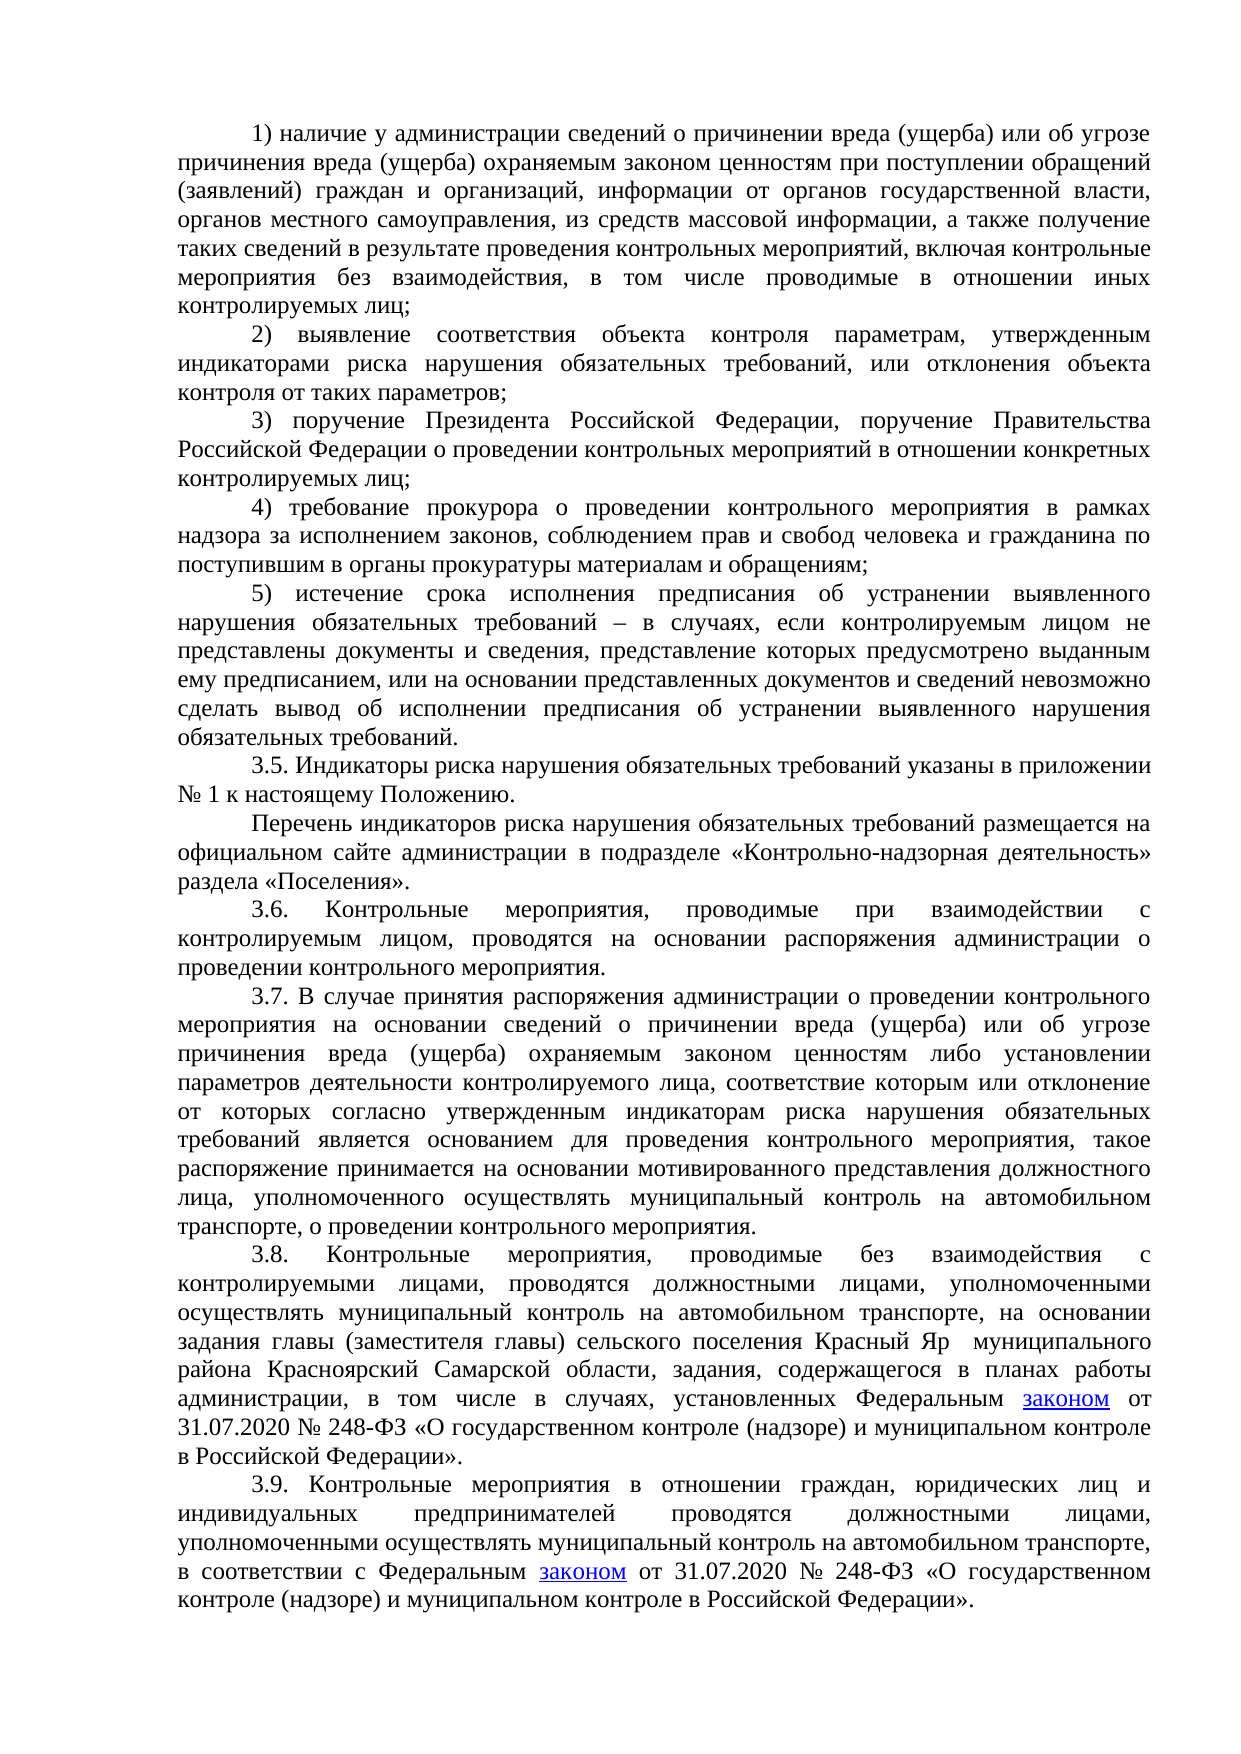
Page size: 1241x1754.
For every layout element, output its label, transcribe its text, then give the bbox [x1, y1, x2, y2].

text 3.6. Контрольные мероприятия, проводимые при взаимодействии с контролируемым лицом, проводятся на основании распоряжения администрации о проведении контрольного мероприятия. [177, 894, 1152, 981]
text 3.8. Контрольные мероприятия, проводимые без взаимодействия с контролируемыми лицами, проводятся должностными лицами, уполномоченными осуществлять муниципальный контроль на автомобильном транспорте, на основании задания главы (заместителя главы) сельского поселения Красный Яр муниципального района Красноярский Самарской области, задания, содержащегося в планах работы администрации, в том числе в случаях, установленных Федеральным законом от 31.07.2020 № 248-ФЗ «О государственном контроле (надзоре) и муниципальном контроле в Российской Федерации». [177, 1239, 1152, 1383]
text 3.5. Индикаторы риска нарушения обязательных требований указаны в приложении № 1 к настоящему Положению. [177, 751, 1152, 808]
text 1) наличие у администрации сведений о причинении вреда (ущерба) или об угрозе причинения вреда (ущерба) охраняемым законом ценностям при поступлении обращений (заявлений) граждан и организаций, информации от органов государственной власти, органов местного самоуправления, из средств массовой информации, а также получение таких сведений в результате проведения контрольных мероприятий, включая контрольные мероприятия без взаимодействия, в том числе проводимые в отношении иных контролируемых лиц; [177, 118, 1152, 319]
text Перечень индикаторов риска нарушения обязательных требований размещается на официальном сайте администрации в подразделе «Контрольно-надзорная деятельность» раздела «Поселения». [177, 808, 1152, 894]
text 3) поручение Президента Российской Федерации, поручение Правительства Российской Федерации о проведении контрольных мероприятий в отношении конкретных контролируемых лиц; [177, 406, 1152, 492]
text 3.9. Контрольные мероприятия в отношении граждан, юридических лиц и индивидуальных предпринимателей проводятся должностными лицами, уполномоченными осуществлять муниципальный контроль на автомобильном транспорте, в соответствии с Федеральным законом от 31.07.2020 № 248-ФЗ «О государственном контроле (надзоре) и муниципальном контроле в Российской Федерации». [177, 1469, 1152, 1613]
text 5) истечение срока исполнения предписания об устранении выявленного нарушения обязательных требований – в случаях, если контролируемым лицом не представлены документы и сведения, представление которых предусмотрено выданным ему предписанием, или на основании представленных документов и сведений невозможно сделать вывод об исполнении предписания об устранении выявленного нарушения обязательных требований. [177, 578, 1152, 751]
text 4) требование прокурора о проведении контрольного мероприятия в рамках надзора за исполнением законов, соблюдением прав и свобод человека и гражданина по поступившим в органы прокуратуры материалам и обращениям; [177, 492, 1152, 578]
text 3.7. В случае принятия распоряжения администрации о проведении контрольного мероприятия на основании сведений о причинении вреда (ущерба) или об угрозе причинения вреда (ущерба) охраняемым законом ценностям либо установлении параметров деятельности контролируемого лица, соответствие которым или отклонение от которых согласно утвержденным индикаторам риска нарушения обязательных требований является основанием для проведения контрольного мероприятия, такое распоряжение принимается на основании мотивированного представления должностного лица, уполномоченного осуществлять муниципальный контроль на автомобильном транспорте, о проведении контрольного мероприятия. [177, 981, 1152, 1239]
text 2) выявление соответствия объекта контроля параметрам, утвержденным индикаторами риска нарушения обязательных требований, или отклонения объекта контроля от таких параметров; [177, 319, 1152, 406]
text 3.8. Контрольные мероприятия, проводимые без взаимодействия с контролируемыми лицами, проводятся должностными лицами, уполномоченными осуществлять муниципальный контроль на автомобильном транспорте, на основании задания главы (заместителя главы) сельского поселения Красный Яр муниципального района Красноярский Самарской области, задания, содержащегося в планах работы администрации, в том числе в случаях, установленных Федеральным законом от 31.07.2020 № 248-ФЗ «О государственном контроле (надзоре) и муниципальном контроле в Российской Федерации». [177, 1383, 1152, 1469]
